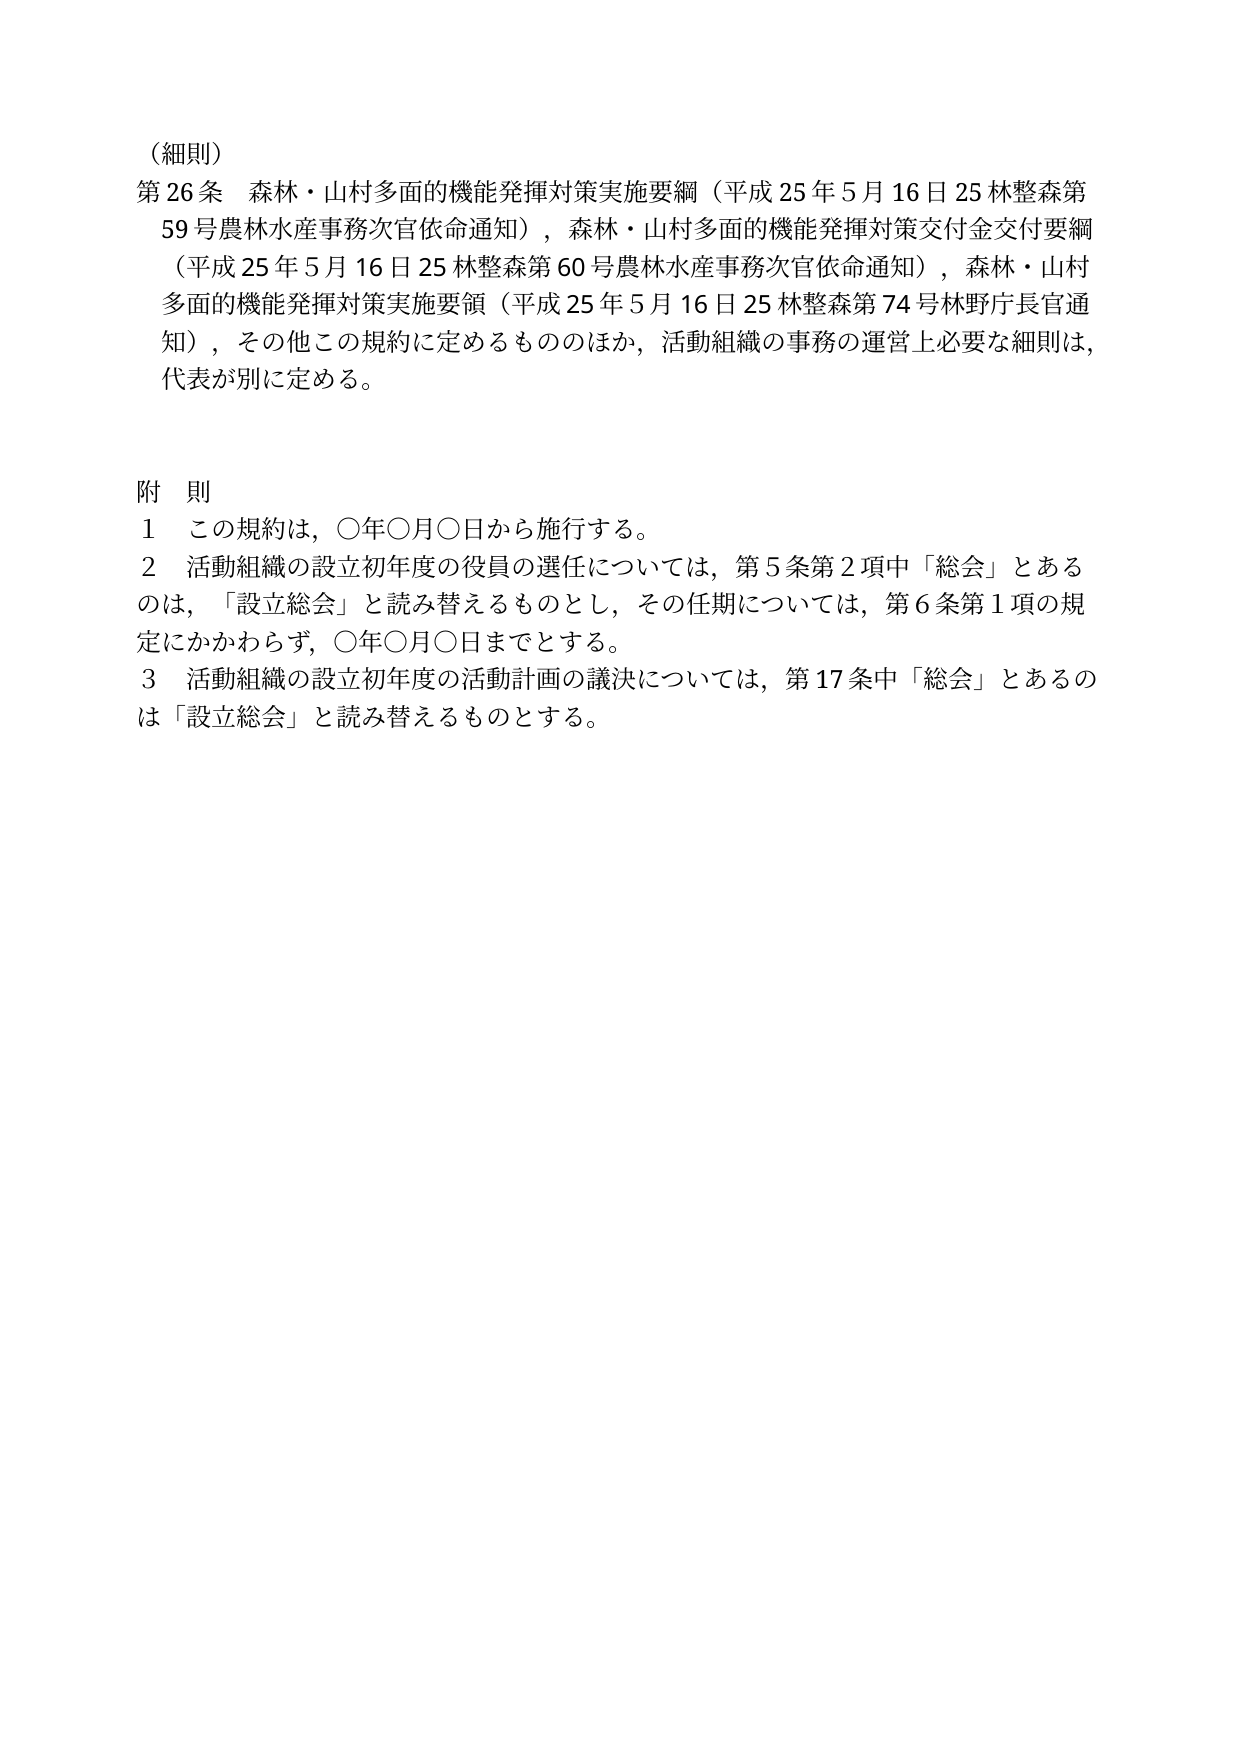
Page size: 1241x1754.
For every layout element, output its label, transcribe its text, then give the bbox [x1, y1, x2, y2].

text 附 則 [136, 472, 1104, 509]
text 第26条 森林・山村多面的機能発揮対策実施要綱（平成25年５月16日25林整森第59号農林水産事務次官依命通知），森林・山村多面的機能発揮対策交付金交付要綱（平成25年５月16日25林整森第60号農林水産事務次官依命通知），森林・山村多面的機能発揮対策実施要領（平成25年５月16日25林整森第74号林野庁長官通知），その他この規約に定めるもののほか，活動組織の事務の運営上必要な細則は，代表が別に定める。 [136, 172, 1104, 397]
text ２ 活動組織の設立初年度の役員の選任については，第５条第２項中「総会」とあるのは，「設立総会」と読み替えるものとし，その任期については，第６条第１項の規定にかかわらず，○年○月○日までとする。 [136, 547, 1104, 659]
text １ この規約は，○年○月○日から施行する。 [136, 509, 1104, 547]
text ３ 活動組織の設立初年度の活動計画の議決については，第17条中「総会」とあるのは「設立総会」と読み替えるものとする。 [136, 659, 1104, 734]
text （細則） [136, 134, 1104, 172]
